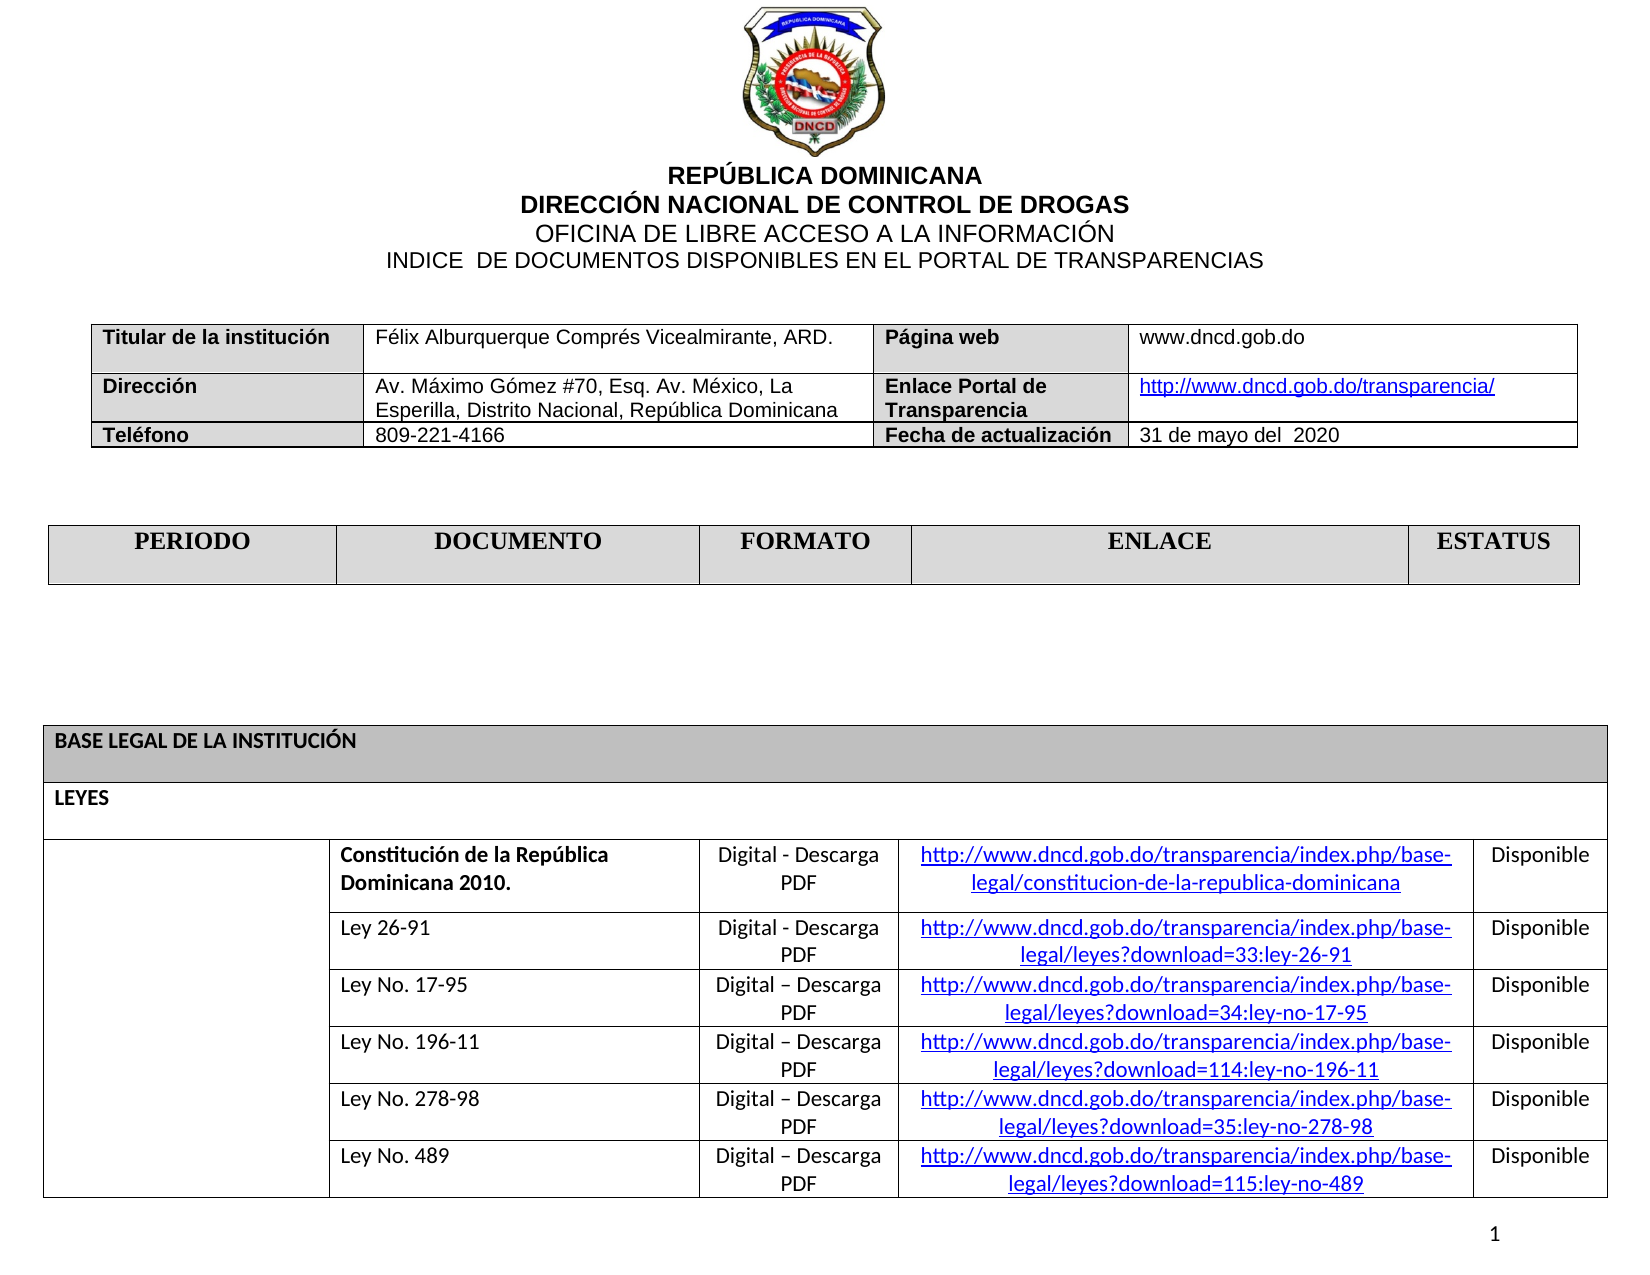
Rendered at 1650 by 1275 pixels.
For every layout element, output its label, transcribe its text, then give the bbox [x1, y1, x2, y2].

table_cell Ley No. 17-95 [330, 970, 699, 1026]
table_cell [44, 840, 329, 1197]
table_cell Ley No. 278-98 [330, 1084, 699, 1140]
table_cell Digital – Descarga PDF [700, 1084, 898, 1140]
picture [742, 5, 886, 157]
table_cell Disponible [1474, 1027, 1607, 1083]
table_cell Disponible [1474, 913, 1607, 969]
table_cell Digital - Descarga PDF [700, 840, 898, 912]
table_cell http://www.dncd.gob.do/transparencia/index.php/base-legal/leyes?download=34:ley-no-17-95 [899, 970, 1473, 1026]
table_cell Digital – Descarga PDF [700, 1141, 898, 1197]
table_cell Constitución de la República Dominicana 2010. [330, 840, 699, 912]
table_cell http://www.dncd.gob.do/transparencia/index.php/base-legal/leyes?download=114:ley-no-196-11 [899, 1027, 1473, 1083]
table_cell Ley 26-91 [330, 913, 699, 969]
table_cell Ley No. 489 [330, 1141, 699, 1197]
table_cell Digital – Descarga PDF [700, 1027, 898, 1083]
table_cell Disponible [1474, 970, 1607, 1026]
table_cell http://www.dncd.gob.do/transparencia/index.php/base-legal/constitucion-de-la-republica-dominicana [899, 840, 1473, 912]
table_cell Disponible [1474, 1141, 1607, 1197]
table_cell Disponible [1474, 1084, 1607, 1140]
table_cell http://www.dncd.gob.do/transparencia/index.php/base-legal/leyes?download=115:ley-no-489 [899, 1141, 1473, 1197]
table_header BASE LEGAL DE LA INSTITUCIÓN [44, 726, 1607, 782]
table_cell Ley No. 196-11 [330, 1027, 699, 1083]
table_cell Disponible [1474, 840, 1607, 912]
table_cell http://www.dncd.gob.do/transparencia/index.php/base-legal/leyes?download=35:ley-no-278-98 [899, 1084, 1473, 1140]
table_cell LEYES [44, 783, 1607, 839]
table_cell Digital - Descarga PDF [700, 913, 898, 969]
table_cell http://www.dncd.gob.do/transparencia/index.php/base-legal/leyes?download=33:ley-26-91 [899, 913, 1473, 969]
table_cell Digital – Descarga PDF [700, 970, 898, 1026]
